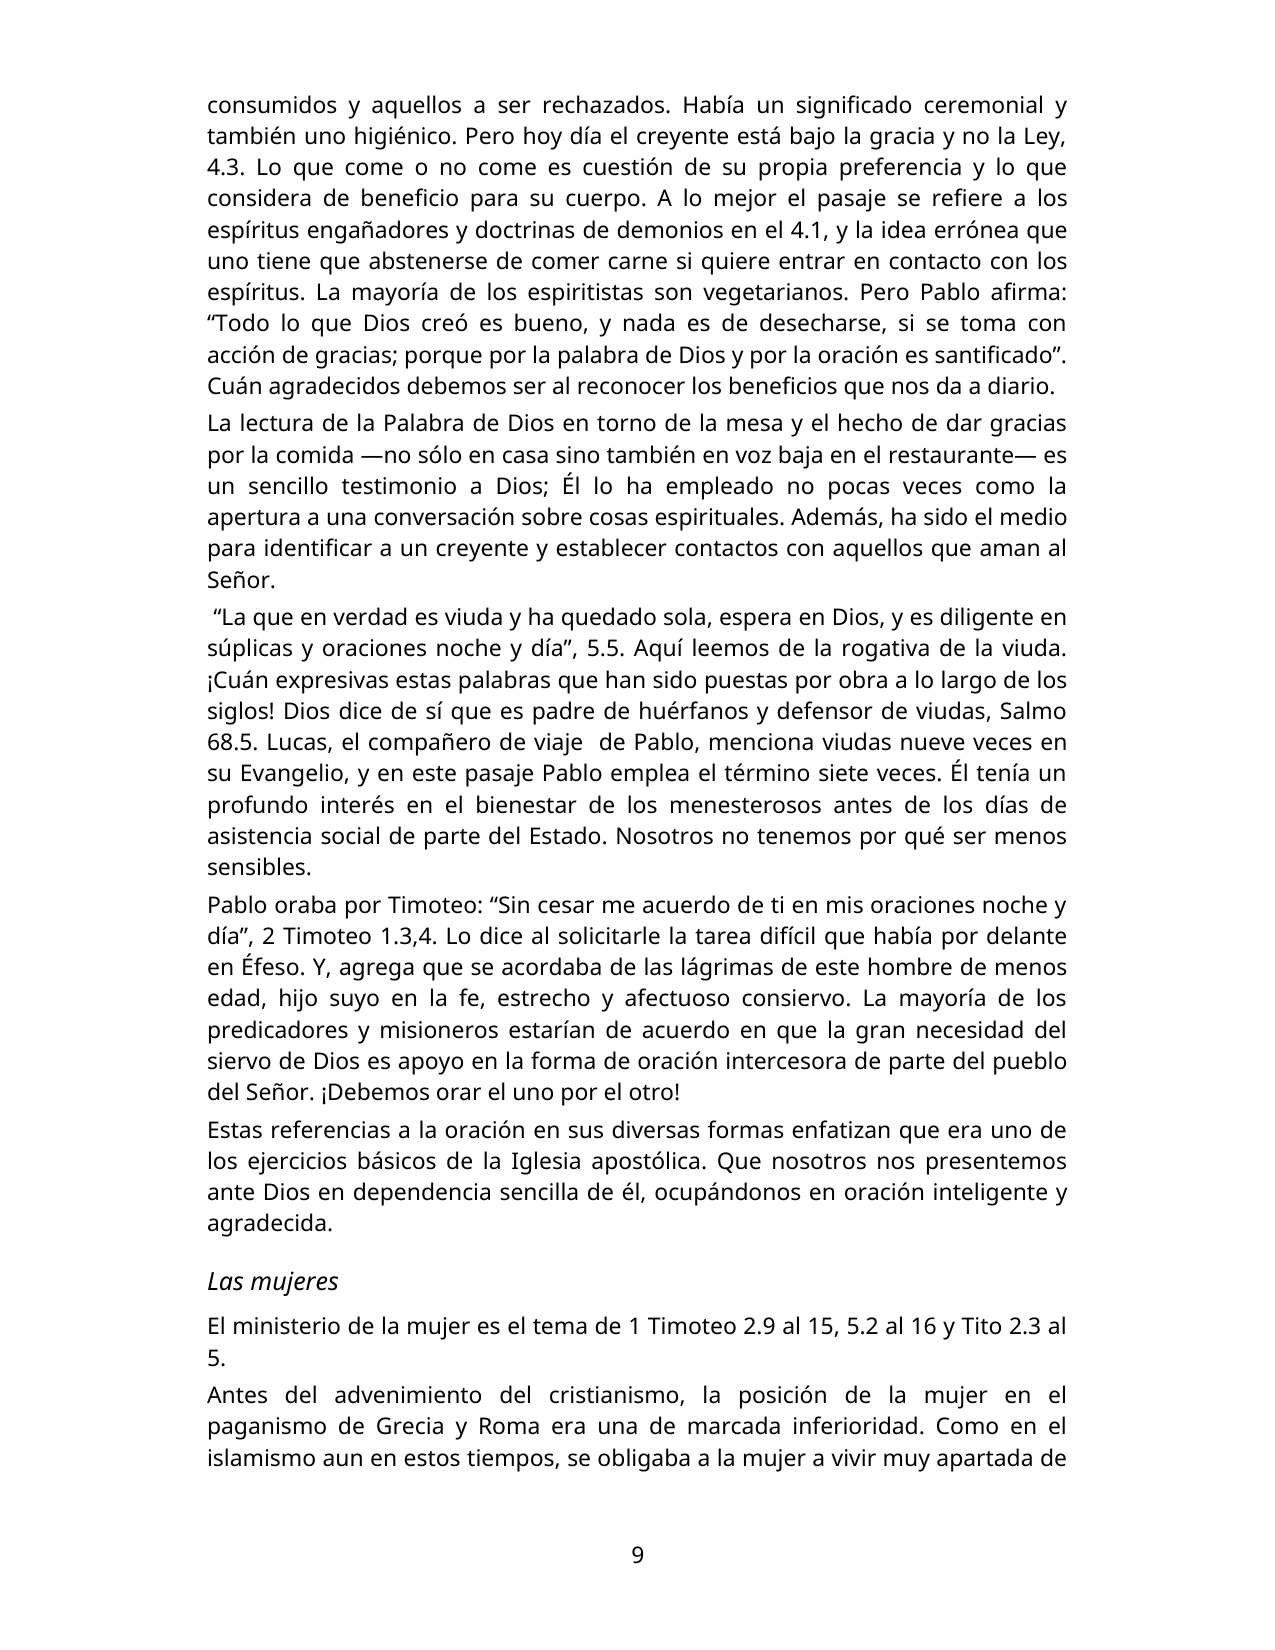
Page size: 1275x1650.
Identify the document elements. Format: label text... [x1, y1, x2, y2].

subtitle Las mujeres [207, 1264, 1068, 1298]
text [207, 89, 1068, 401]
text Estas referencias a la oración en sus diversas formas enfatizan que era uno de los ejercicios básicos de la Iglesia apostólica. Que nosotros nos presentemos ante Dios en dependencia sencilla de él, ocupándonos en oración inteligente y agradecida. [207, 1114, 1068, 1239]
text El ministerio de la mujer es el tema de 1 Timoteo 2.9 al 15, 5.2 al 16 y Tito 2.3 al 5. [207, 1310, 1068, 1373]
text Pablo oraba por Timoteo: “Sin cesar me acuerdo de ti en mis oraciones noche y día”, 2 Timoteo 1.3,4. Lo dice al solicitarle la tarea difícil que había por delante en Éfeso. Y, agrega que se acordaba de las lágrimas de este hombre de menos edad, hijo suyo en la fe, estrecho y afectuoso consiervo. La mayoría de los predicadores y misioneros estarían de acuerdo en que la gran necesidad del siervo de Dios es apoyo en la forma de oración intercesora de parte del pueblo del Señor. ¡Debemos orar el uno por el otro! [207, 889, 1068, 1107]
text La lectura de la Palabra de Dios en torno de la mesa y el hecho de dar gracias por la comida —no sólo en casa sino también en voz baja en el restaurante— es un sencillo testimonio a Dios; Él lo ha empleado no pocas veces como la apertura a una conversación sobre cosas espirituales. Además, ha sido el medio para identificar a un creyente y establecer contactos con aquellos que aman al Señor. [207, 407, 1068, 595]
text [207, 1379, 1068, 1473]
text “La que en verdad es viuda y ha quedado sola, espera en Dios, y es diligente en súplicas y oraciones noche y día”, 5.5. Aquí leemos de la rogativa de la viuda. ¡Cuán expresivas estas palabras que han sido puestas por obra a lo largo de los siglos! Dios dice de sí que es padre de huérfanos y defensor de viudas, Salmo 68.5. Lucas, el compañero de viaje de Pablo, menciona viudas nueve veces en su Evangelio, y en este pasaje Pablo emplea el término siete veces. Él tenía un profundo interés en el bienestar de los menesterosos antes de los días de asistencia social de parte del Estado. Nosotros no tenemos por qué ser menos sensibles. [207, 601, 1068, 882]
